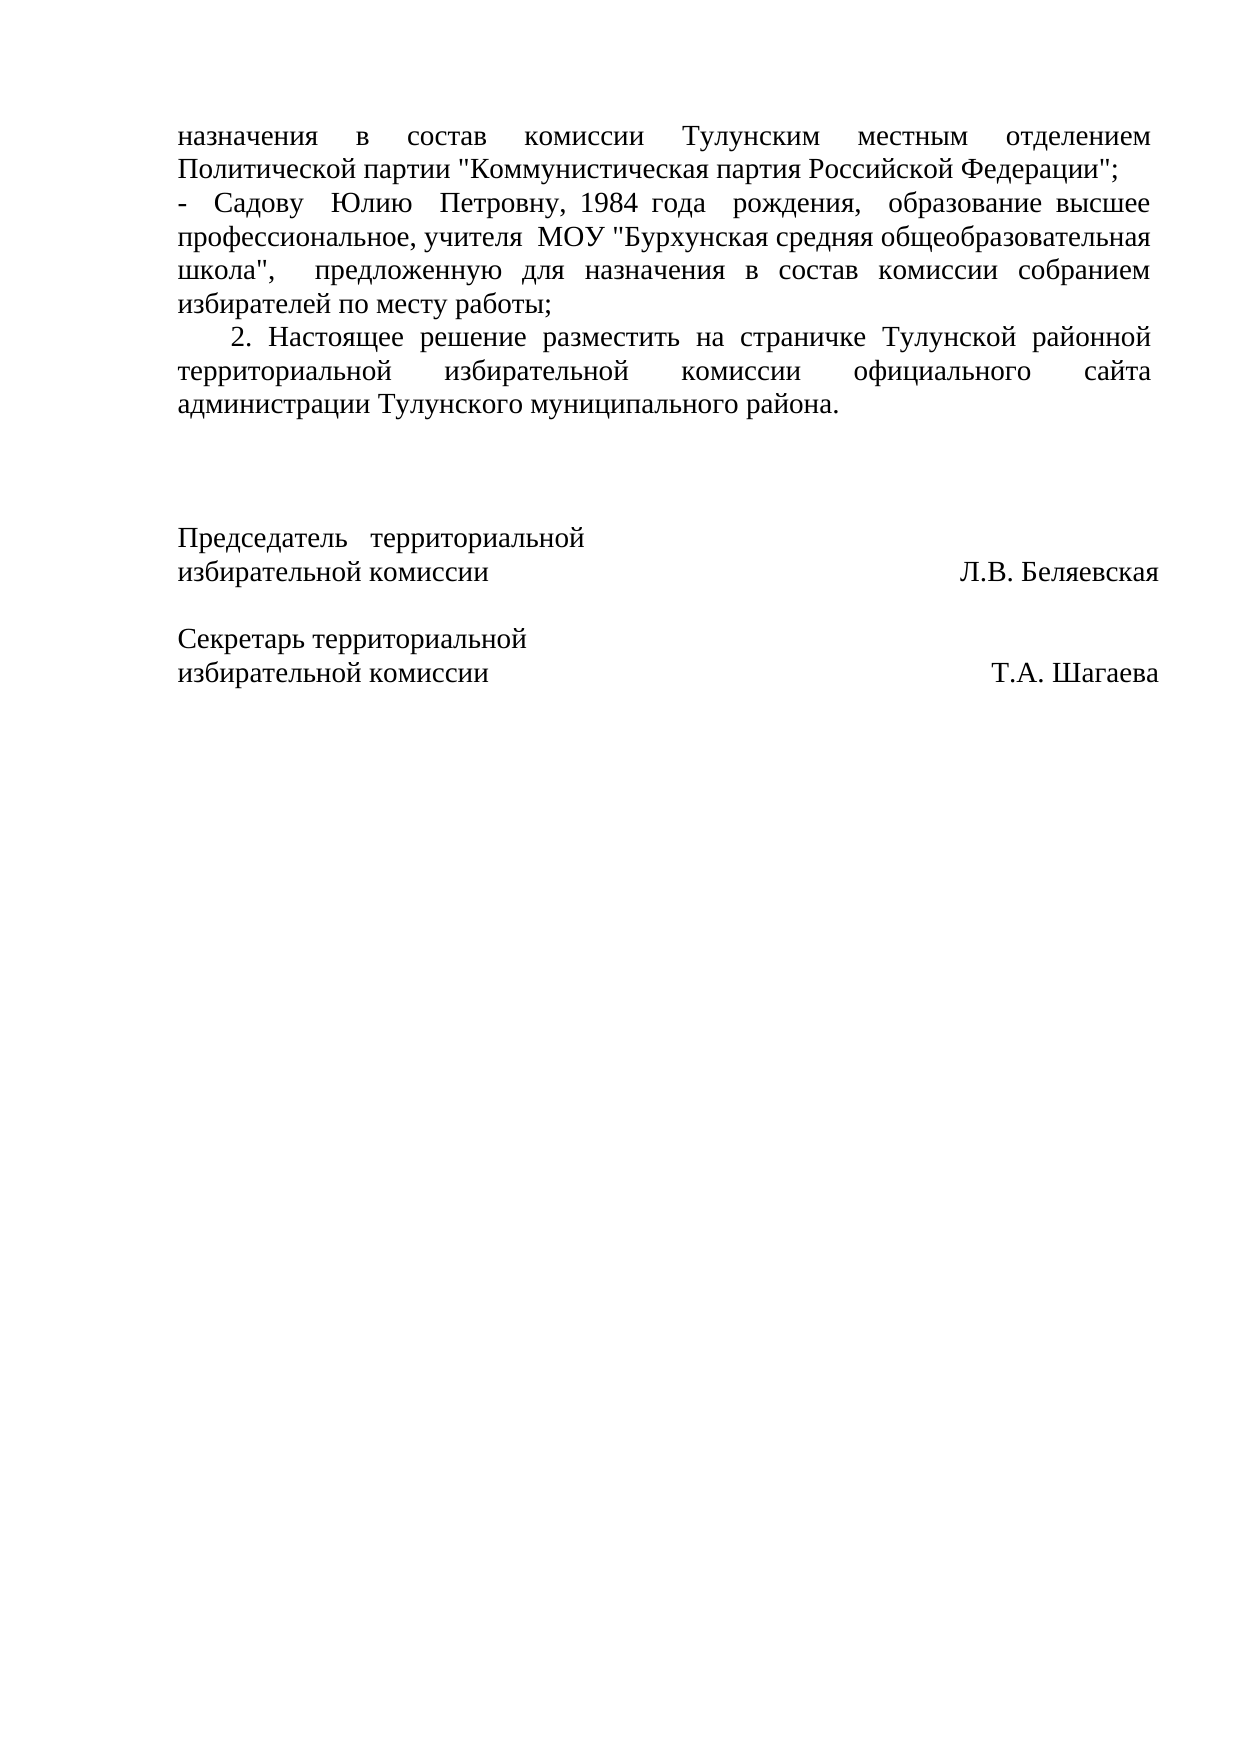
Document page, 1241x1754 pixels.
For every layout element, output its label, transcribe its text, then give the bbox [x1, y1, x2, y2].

text 2. Настоящее решение разместить на страничке Тулунской районной территориальной избирательной комиссии официального сайта администрации Тулунского муниципального района. [177, 319, 1152, 420]
table_cell Секретарь территориальной избирательной комиссии [166, 621, 596, 688]
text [177, 118, 1152, 185]
table_cell Т.А. Шагаева [596, 621, 1170, 688]
table_header Л.В. Беляевская [596, 521, 1170, 621]
text - Садову Юлию Петровну, 1984 года рождения, образование высшее профессиональное, учителя МОУ "Бурхунская средняя общеобразовательная школа", предложенную для назначения в состав комиссии собранием избирателей по месту работы; [177, 185, 1152, 319]
table_header Председатель территориальной избирательной комиссии [166, 521, 596, 621]
